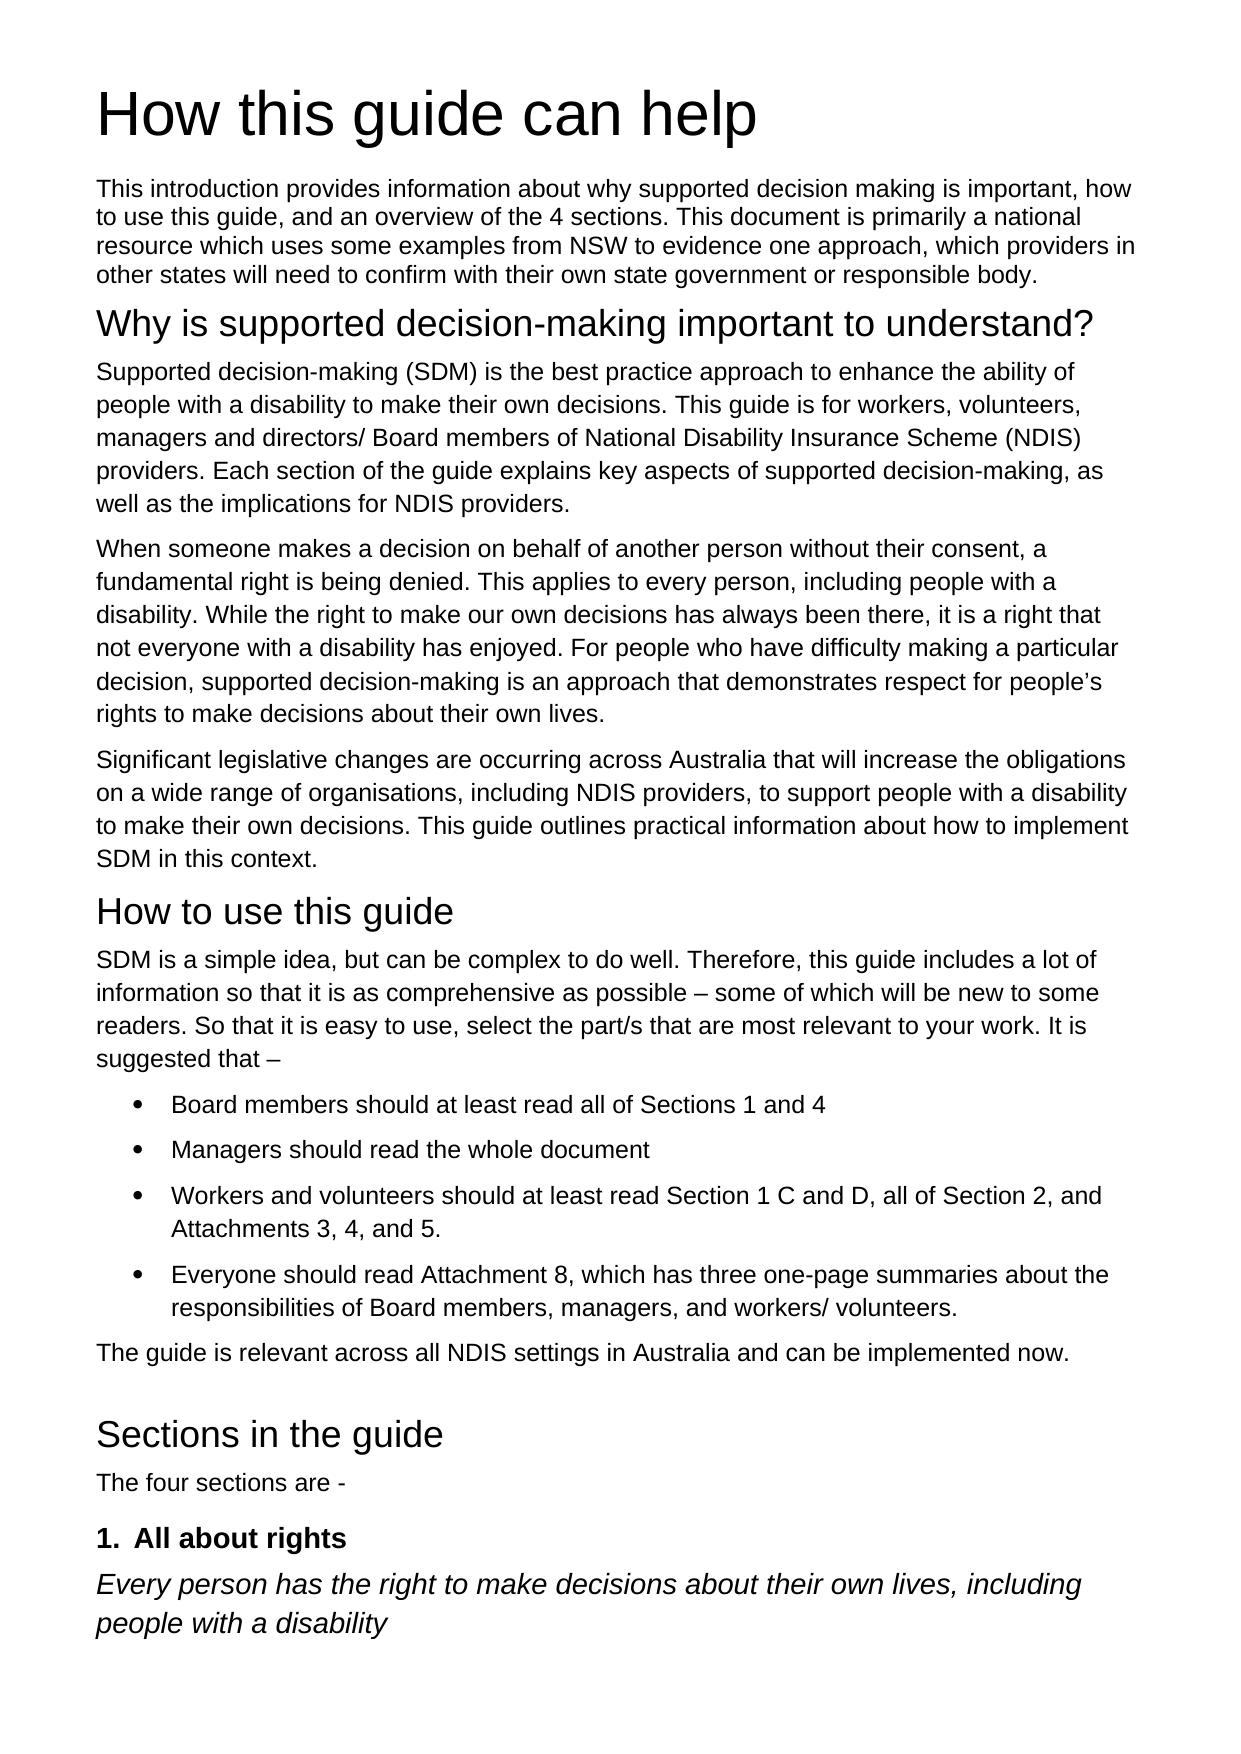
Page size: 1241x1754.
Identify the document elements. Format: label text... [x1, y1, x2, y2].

text SDM is a simple idea, but can be complex to do well. Therefore, this guide includes a lot of information so that it is as comprehensive as possible – some of which will be new to some readers. So that it is easy to use, select the part/s that are most relevant to your work. It is suggested that – [96, 945, 1110, 1073]
list Board members should at least read all of Sections 1 and 4 [133, 1090, 1140, 1119]
subtitle How this guide can help [96, 77, 1140, 149]
list Everyone should read Attachment 8, which has three one-page summaries about the responsibilities of Board members, managers, and workers/ volunteers. [133, 1260, 1140, 1322]
text Sections in the guide [96, 1413, 1140, 1456]
list Workers and volunteers should at least read Section 1 C and D, all of Section 2, and Attachments 3, 4, and 5. [133, 1181, 1140, 1243]
text Every person has the right to make decisions about their own lives, including people with a disability [96, 1567, 1140, 1639]
text This introduction provides information about why supported decision making is important, how to use this guide, and an overview of the 4 sections. This document is primarily a national resource which uses some examples from NSW to evidence one approach, which providers in other states will need to confirm with their own state government or responsible body. [96, 174, 1140, 289]
text The four sections are - [96, 1468, 1140, 1497]
text Why is supported decision-making important to understand? [96, 301, 1140, 344]
text Significant legislative changes are occurring across Australia that will increase the obligations on a wide range of organisations, including NDIS providers, to support people with a disability to make their own decisions. This guide outlines practical information about how to implement SDM in this context. [96, 745, 1140, 873]
text When someone makes a decision on behalf of another person without their consent, a fundamental right is being denied. This applies to every person, including people with a disability. While the right to make our own decisions has always been there, it is a right that not everyone with a disability has enjoyed. For people who have difficulty making a particular decision, supported decision-making is an approach that demonstrates respect for people’s rights to make decisions about their own lives. [96, 534, 1140, 728]
text Supported decision-making (SDM) is the best practice approach to enhance the ability of people with a disability to make their own decisions. This guide is for workers, volunteers, managers and directors/ Board members of National Disability Insurance Scheme (NDIS) providers. Each section of the guide explains key aspects of supported decision-making, as well as the implications for NDIS providers. [96, 357, 1140, 518]
subtitle All about rights [96, 1521, 1140, 1555]
text How to use this guide [96, 889, 1140, 933]
text The guide is relevant across all NDIS settings in Australia and can be implemented now. [96, 1338, 1082, 1367]
list Managers should read the whole document [133, 1135, 1140, 1164]
